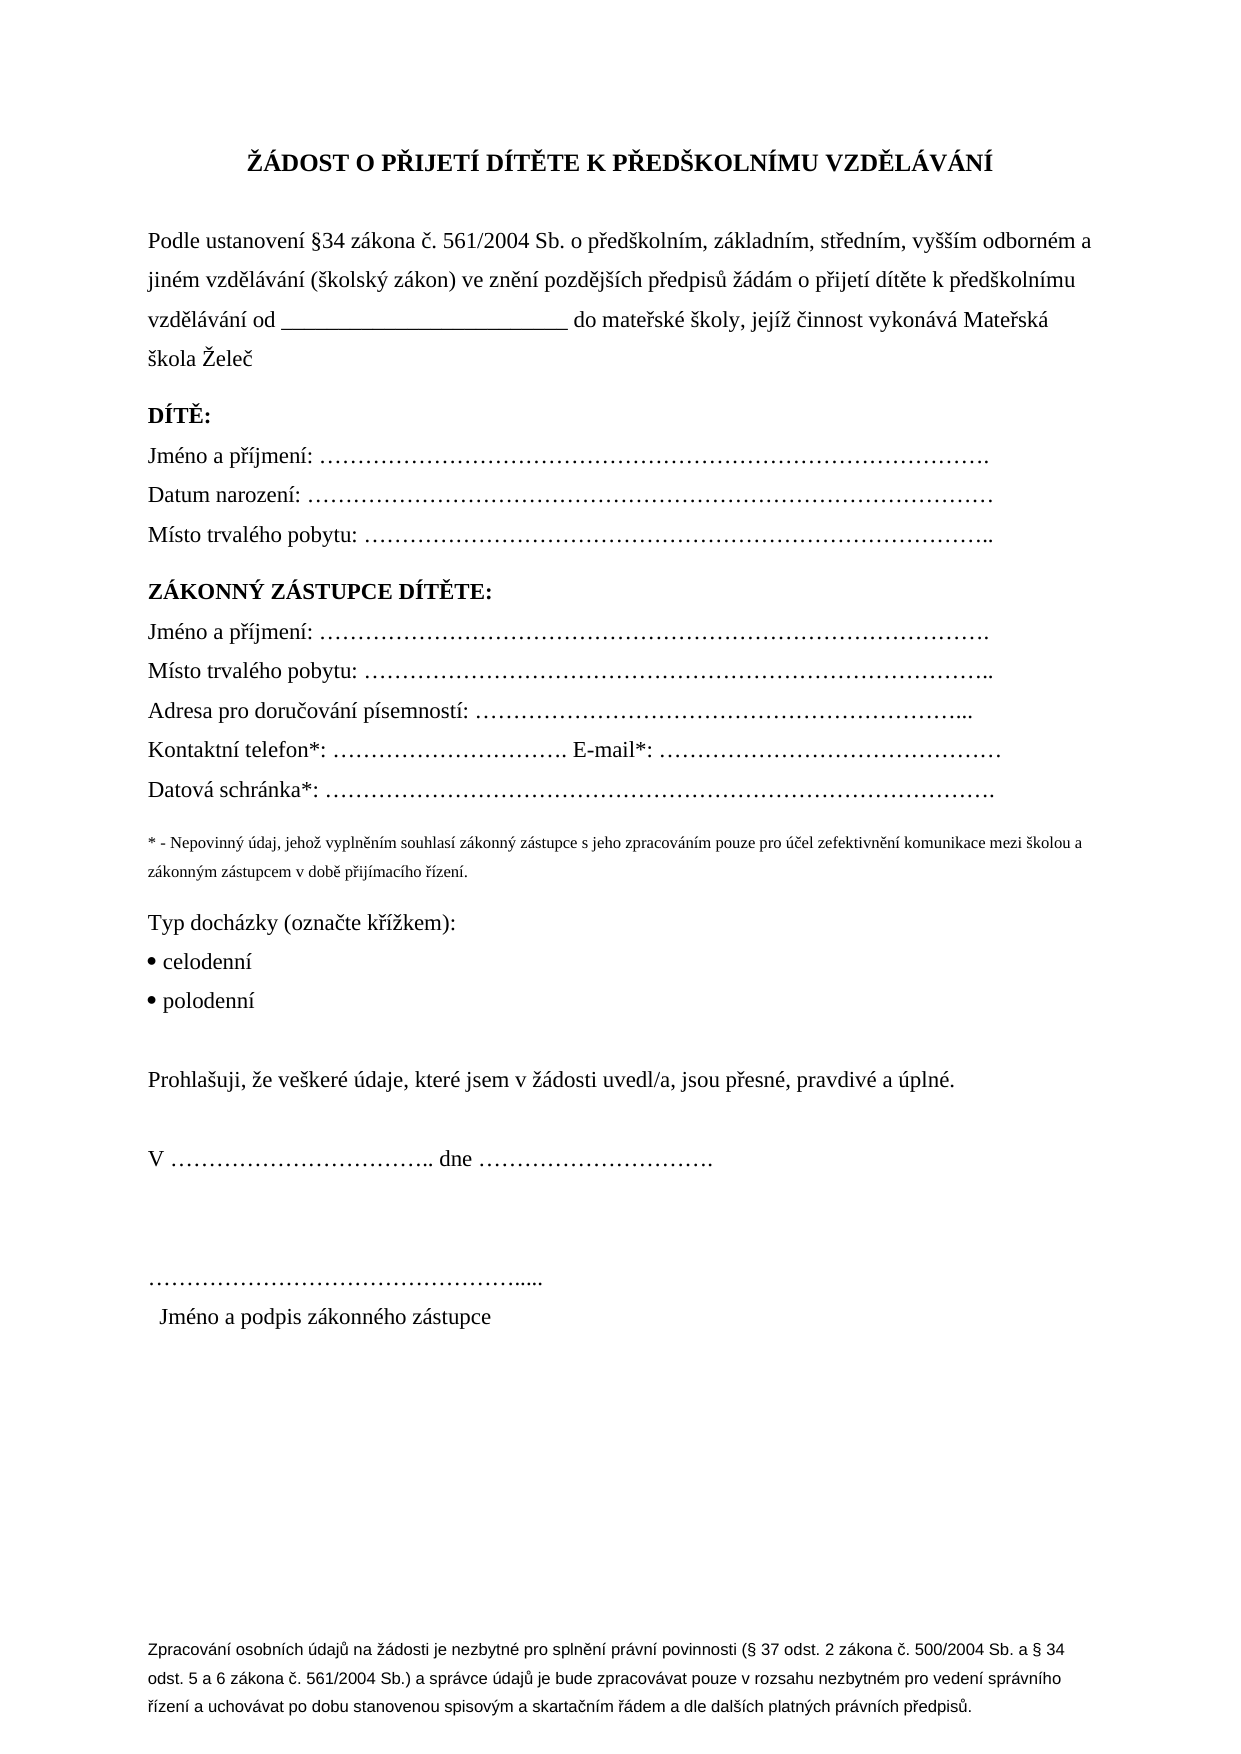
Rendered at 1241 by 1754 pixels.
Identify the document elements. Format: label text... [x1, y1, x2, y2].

text polodenní [148, 988, 1093, 1014]
text Jméno a příjmení: ……………………………………………………………………………. [148, 442, 1093, 468]
text * - Nepovinný údaj, jehož vyplněním souhlasí zákonný zástupce s jeho zpracováním pouze pro účel zefektivnění komunikace mezi školou a zákonným zástupcem v době přijímacího řízení. [148, 833, 1093, 881]
text Jméno a příjmení: ……………………………………………………………………………. [148, 618, 1093, 644]
text Typ docházky (označte křížkem): [148, 909, 1093, 935]
text Místo trvalého pobytu: ……………………………………………………………………….. [148, 521, 1093, 547]
text Jméno a podpis zákonného zástupce [148, 1303, 1093, 1330]
text V …………………………….. dne …………………………. [148, 1146, 1093, 1172]
text DÍTĚ: [148, 403, 1093, 429]
text Datová schránka*: ……………………………………………………………………………. [148, 776, 1093, 802]
text celodenní [148, 948, 1093, 974]
text Kontaktní telefon*: …………………………. E-mail*: ……………………………………… [148, 736, 1093, 763]
text Datum narození: ……………………………………………………………………………… [148, 482, 1093, 508]
text Místo trvalého pobytu: ……………………………………………………………………….. [148, 657, 1093, 684]
text …………………………………………..... [148, 1264, 1093, 1290]
text Prohlašuji, že veškeré údaje, které jsem v žádosti uvedl/a, jsou přesné, pravdivé a úplné. [148, 1067, 1093, 1093]
text ŽÁDOST O PŘIJETÍ DÍTĚTE K PŘEDŠKOLNÍMU VZDĚLÁVÁNÍ [148, 148, 1093, 176]
text ZÁKONNÝ ZÁSTUPCE DÍTĚTE: [148, 578, 1093, 605]
text Podle ustanovení §34 zákona č. 561/2004 Sb. o předškolním, základním, středním, vyšším odborném a jiném vzdělávání (školský zákon) ve znění pozdějších předpisů žádám o přijetí dítěte k předškolnímu vzdělávání od _________________________ do mateřské školy, jejíž činnost vykonává Mateřská škola Želeč [148, 227, 1093, 372]
text Adresa pro doručování písemností: ………………………………………………………... [148, 697, 1093, 723]
